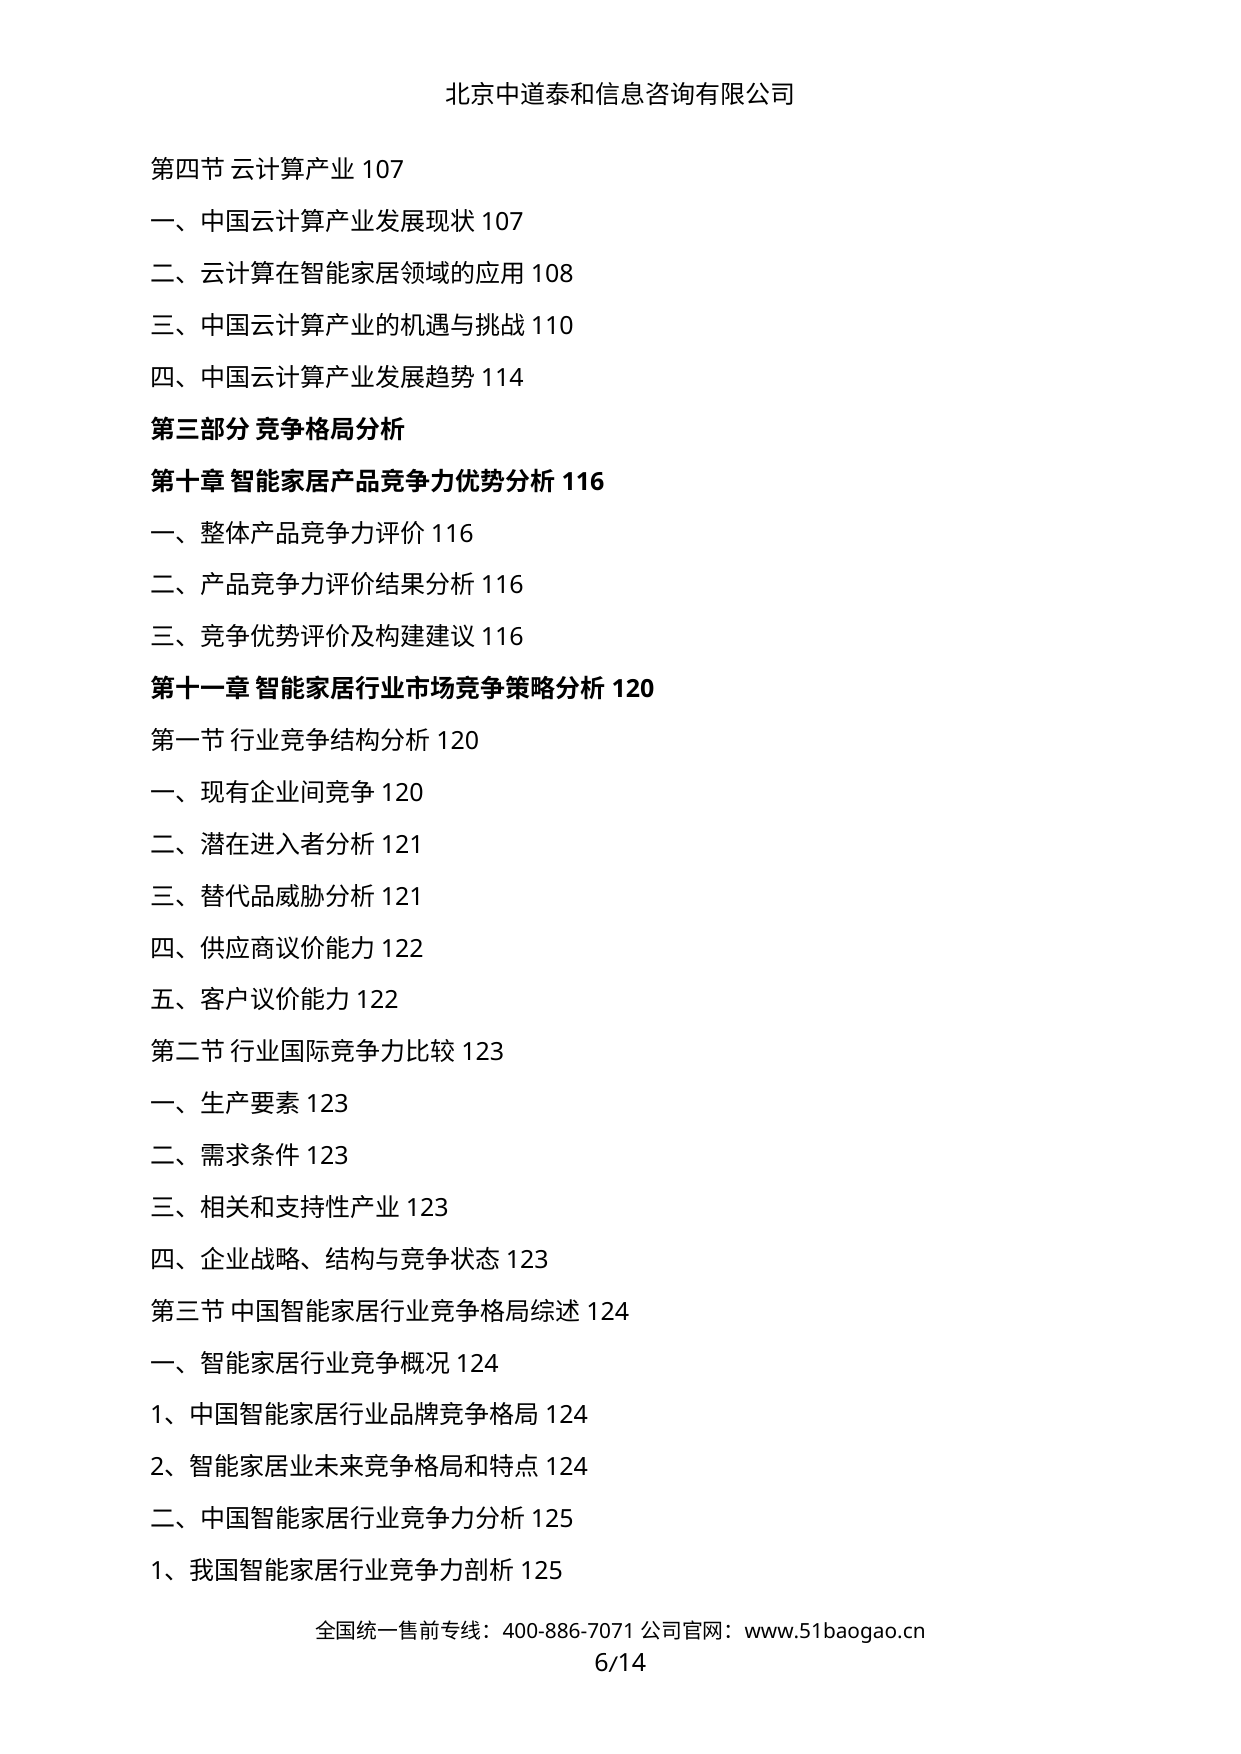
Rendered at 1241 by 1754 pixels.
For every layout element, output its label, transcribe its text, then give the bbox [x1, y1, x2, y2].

text 第三节 中国智能家居行业竞争格局综述 124 [150, 1291, 1090, 1327]
text 二、产品竞争力评价结果分析 116 [150, 565, 1090, 601]
text 三、竞争优势评价及构建建议 116 [150, 617, 1090, 653]
text 第一节 行业竞争结构分析 120 [150, 721, 1090, 757]
text 二、需求条件 123 [150, 1136, 1090, 1172]
text 四、企业战略、结构与竞争状态 123 [150, 1239, 1090, 1276]
text 二、云计算在智能家居领域的应用 108 [150, 254, 1090, 290]
text 第二节 行业国际竞争力比较 123 [150, 1032, 1090, 1068]
text 1、我国智能家居行业竞争力剖析 125 [150, 1551, 1090, 1587]
text 二、潜在进入者分析 121 [150, 824, 1090, 861]
text 一、整体产品竞争力评价 116 [150, 513, 1090, 549]
text 第三部分 竞争格局分析 [150, 409, 1090, 446]
text 五、客户议价能力 122 [150, 980, 1090, 1016]
text 第四节 云计算产业 107 [150, 150, 1090, 186]
text 三、中国云计算产业的机遇与挑战 110 [150, 306, 1090, 342]
text 三、替代品威胁分析 121 [150, 876, 1090, 912]
text 一、智能家居行业竞争概况 124 [150, 1343, 1090, 1379]
text 第十章 智能家居产品竞争力优势分析 116 [150, 461, 1090, 497]
text 一、生产要素 123 [150, 1084, 1090, 1120]
text 三、相关和支持性产业 123 [150, 1187, 1090, 1224]
text 2、智能家居业未来竞争格局和特点 124 [150, 1447, 1090, 1483]
text 四、中国云计算产业发展趋势 114 [150, 357, 1090, 394]
text 一、现有企业间竞争 120 [150, 772, 1090, 809]
text 四、供应商议价能力 122 [150, 928, 1090, 964]
text 一、中国云计算产业发展现状 107 [150, 202, 1090, 238]
text 第十一章 智能家居行业市场竞争策略分析 120 [150, 669, 1090, 705]
text 二、中国智能家居行业竞争力分析 125 [150, 1499, 1090, 1535]
text 1、中国智能家居行业品牌竞争格局 124 [150, 1395, 1090, 1431]
